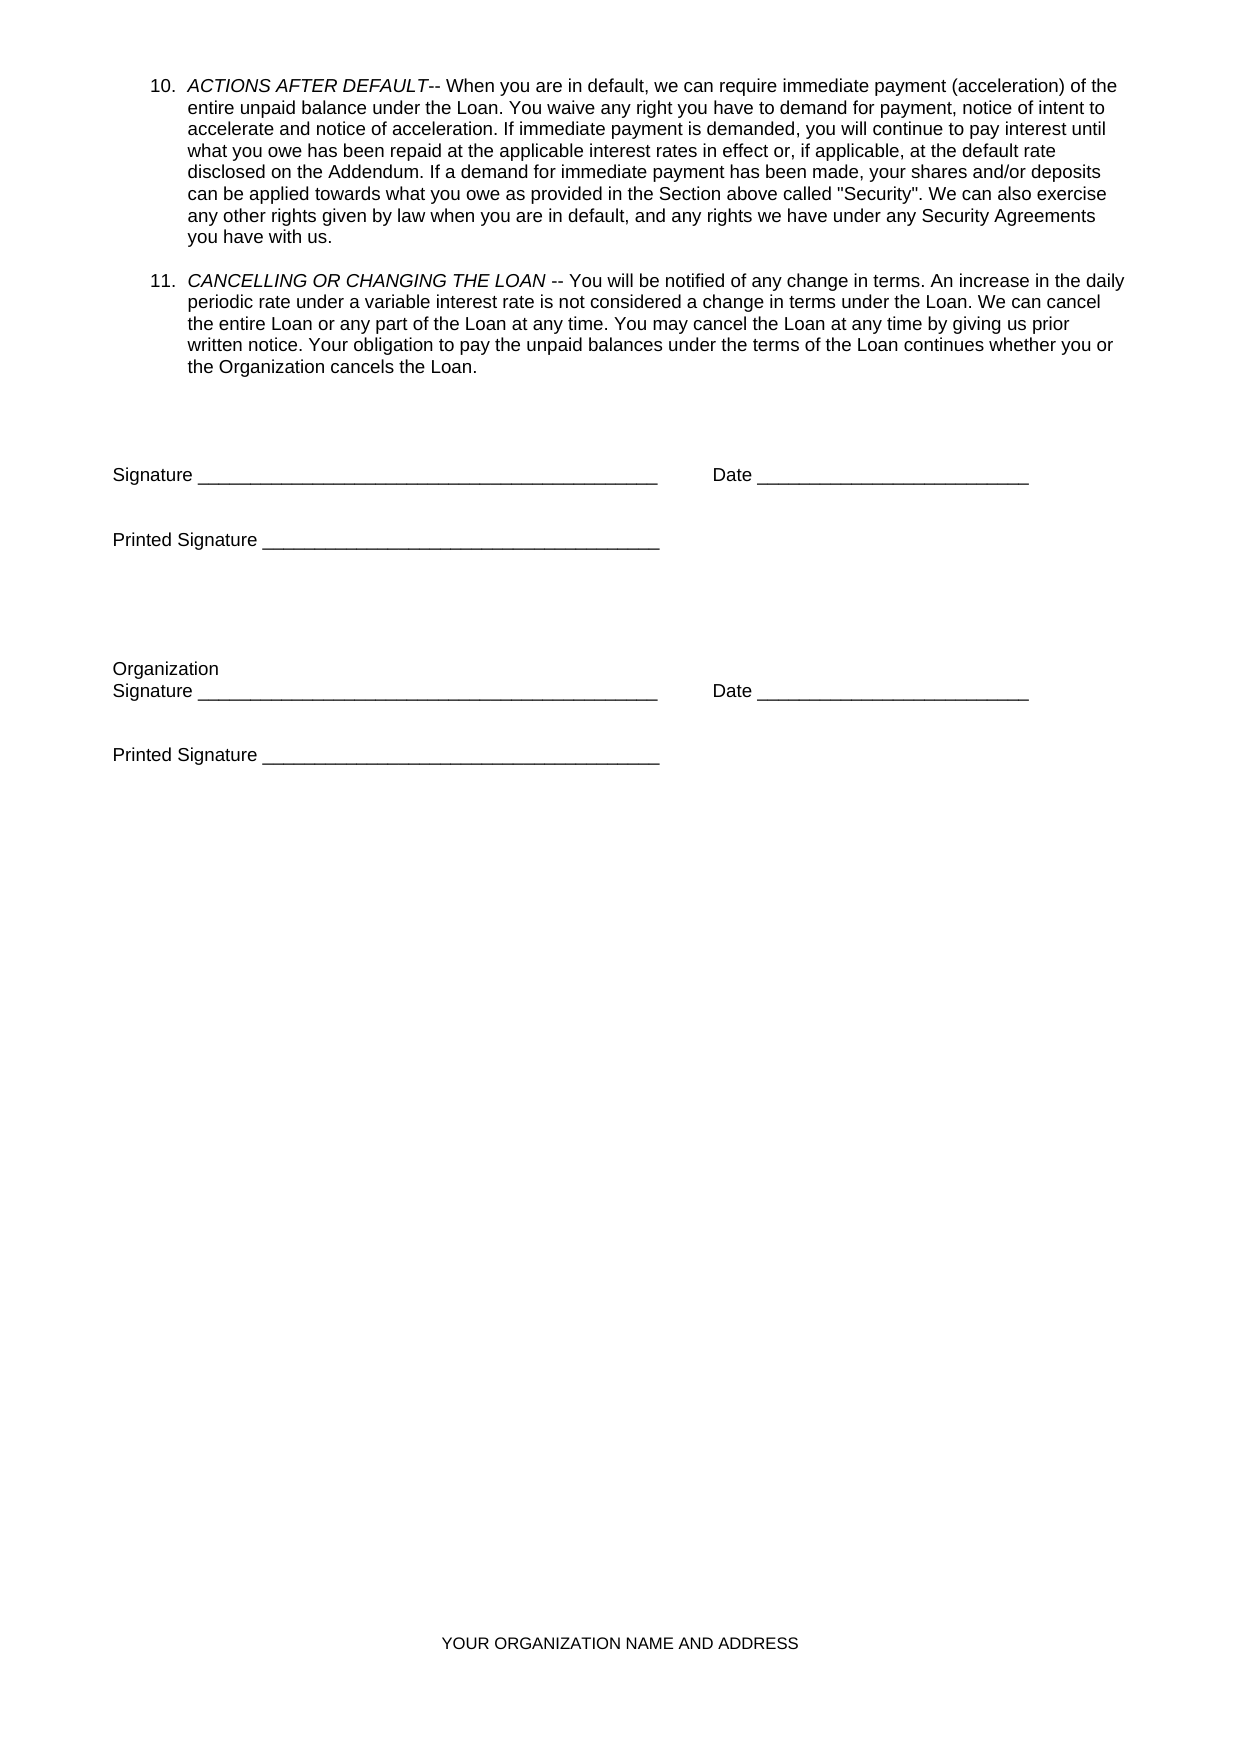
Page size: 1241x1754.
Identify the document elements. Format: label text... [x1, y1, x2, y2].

list ACTIONS AFTER DEFAULT-- When you are in default, we can require immediate payment (acceleration) of the entire unpaid balance under the Loan. You waive any right you have to demand for payment, notice of intent to accelerate and notice of acceleration. If immediate payment is demanded, you will continue to pay interest until what you owe has been repaid at the applicable interest rates in effect or, if applicable, at the default rate disclosed on the Addendum. If a demand for immediate payment has been made, your shares and/or deposits can be applied towards what you owe as provided in the Section above called "Security". We can also exercise any other rights given by law when you are in default, and any rights we have under any Security Agreements you have with us. [150, 75, 1128, 247]
text Printed Signature ______________________________________ [112, 528, 1128, 550]
list CANCELLING OR CHANGING THE LOAN -- You will be notified of any change in terms. An increase in the daily periodic rate under a variable interest rate is not considered a change in terms under the Loan. We can cancel the entire Loan or any part of the Loan at any time. You may cancel the Loan at any time by giving us prior written notice. Your obligation to pay the unpaid balances under the terms of the Loan continues whether you or the Organization cancels the Loan. [150, 269, 1128, 377]
text Printed Signature ______________________________________ [112, 744, 1128, 766]
text Signature ____________________________________________ Date __________________________ [112, 679, 1128, 701]
text Organization [112, 658, 1128, 679]
text Signature ____________________________________________ Date __________________________ [112, 464, 1128, 485]
